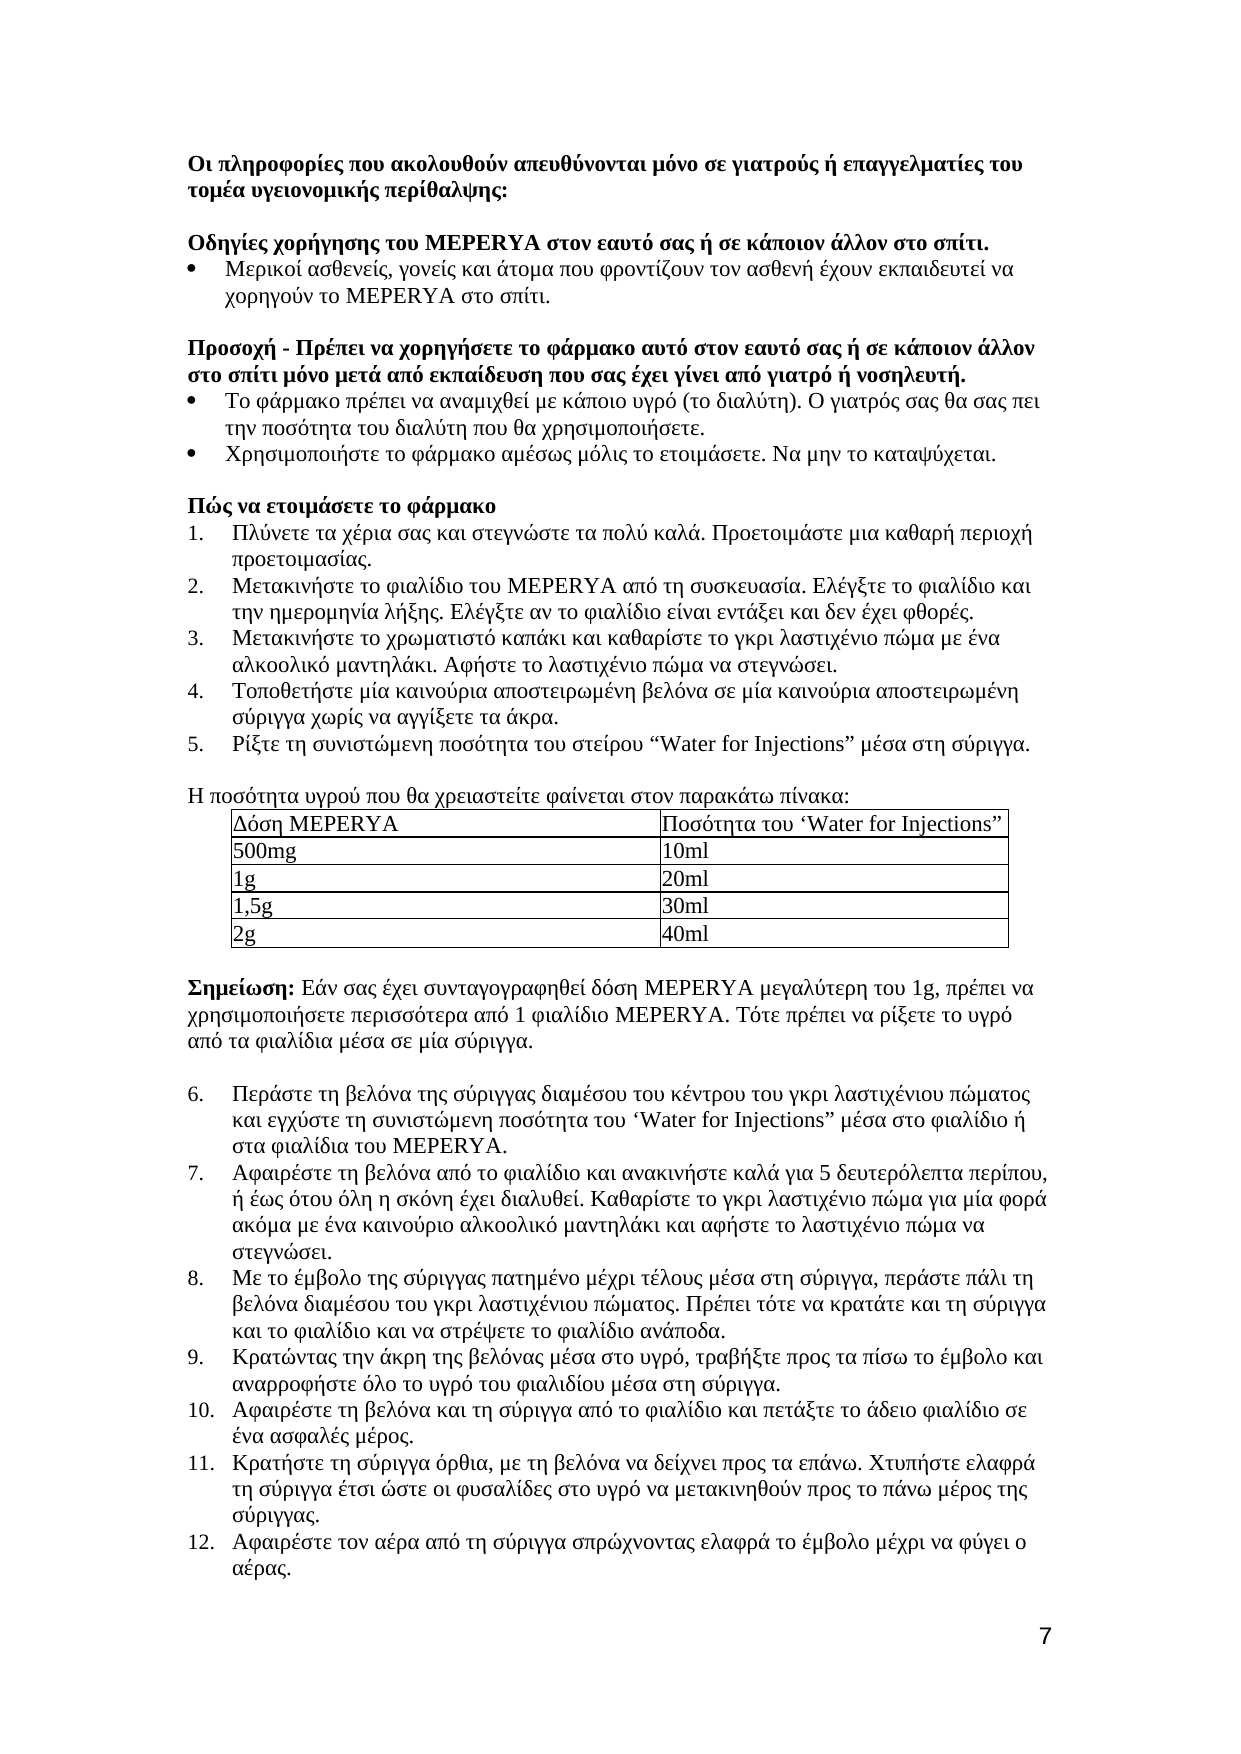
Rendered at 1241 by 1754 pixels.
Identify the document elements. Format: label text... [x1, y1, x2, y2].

text Προσοχή - Πρέπει να χορηγήσετε το φάρμακο αυτό στον εαυτό σας ή σε κάποιον άλλον στο σπίτι μόνο μετά από εκπαίδευση που σας έχει γίνει από γιατρό ή νοσηλευτή. [187, 334, 1053, 387]
list Αφαιρέστε τον αέρα από τη σύριγγα σπρώχνοντας ελαφρά το έμβολο μέχρι να φύγει ο αέρας. [187, 1528, 1053, 1580]
text Η ποσότητα υγρού που θα χρειαστείτε φαίνεται στον παρακάτω πίνακα: [187, 782, 1053, 809]
list Αφαιρέστε τη βελόνα από το φιαλίδιο και ανακινήστε καλά για 5 δευτερόλεπτα περίπου, ή έως ότου όλη η σκόνη έχει διαλυθεί. Καθαρίστε το γκρι λαστιχένιο πώμα για μία φορά ακόμα με ένα καινούριο αλκοολικό μαντηλάκι και αφήστε το λαστιχένιο πώμα να στεγνώσει. [187, 1159, 1053, 1264]
list Το φάρμακο πρέπει να αναμιχθεί με κάποιο υγρό (το διαλύτη). Ο γιατρός σας θα σας πει την ποσότητα του διαλύτη που θα χρησιμοποιήσετε. [187, 387, 1053, 440]
list Κρατώντας την άκρη της βελόνας μέσα στο υγρό, τραβήξτε προς τα πίσω το έμβολο και αναρροφήστε όλο το υγρό του φιαλιδίου μέσα στη σύριγγα. [187, 1343, 1053, 1396]
list Με το έμβολο της σύριγγας πατημένο μέχρι τέλους μέσα στη σύριγγα, περάστε πάλι τη βελόνα διαμέσου του γκρι λαστιχένιου πώματος. Πρέπει τότε να κρατάτε και τη σύριγγα και το φιαλίδιο και να στρέψετε το φιαλίδιο ανάποδα. [187, 1264, 1053, 1343]
table_cell 1g [232, 865, 660, 891]
list Μερικοί ασθενείς, γονείς και άτομα που φροντίζουν τον ασθενή έχουν εκπαιδευτεί να χορηγούν το MEPERYA στο σπίτι. [187, 255, 1053, 308]
table_cell 500mg [232, 838, 660, 864]
table_header Ποσότητα του ‘Water for Injections” για διάλυση [661, 810, 1008, 836]
table_cell 10ml [661, 838, 1008, 864]
table_cell 1,5g [232, 893, 660, 918]
list Πλύνετε τα χέρια σας και στεγνώστε τα πολύ καλά. Προετοιμάστε μια καθαρή περιοχή προετοιμασίας. [187, 519, 1053, 572]
list Μετακινήστε το φιαλίδιο του MEPERYA από τη συσκευασία. Ελέγξτε το φιαλίδιο και την ημερομηνία λήξης. Ελέγξτε αν το φιαλίδιο είναι εντάξει και δεν έχει φθορές. [187, 572, 1053, 624]
text Σημείωση: Εάν σας έχει συνταγογραφηθεί δόση MEPERYA μεγαλύτερη του 1g, πρέπει να [187, 974, 1053, 1001]
table_cell 30ml [661, 893, 1008, 918]
list Αφαιρέστε τη βελόνα και τη σύριγγα από το φιαλίδιο και πετάξτε το άδειο φιαλίδιο σε ένα ασφαλές μέρος. [187, 1396, 1053, 1449]
table_header Δόση MEPERYA [232, 810, 660, 836]
table_cell 2g [232, 919, 660, 947]
text Οι πληροφορίες που ακολουθούν απευθύνονται μόνο σε γιατρούς ή επαγγελματίες του τομέα υγειονομικής περίθαλψης: [187, 150, 1053, 203]
list Ρίξτε τη συνιστώμενη ποσότητα του στείρου “Water for Injections” μέσα στη σύριγγα. [187, 730, 1053, 756]
text Οδηγίες χορήγησης του MEPERYA στον εαυτό σας ή σε κάποιον άλλον στο σπίτι. [187, 229, 1053, 255]
text χρησιμοποιήσετε περισσότερα από 1 φιαλίδιο MEPERYA. Τότε πρέπει να ρίξετε το υγρό από τα φιαλίδια μέσα σε μία σύριγγα. [187, 1001, 1053, 1053]
list Κρατήστε τη σύριγγα όρθια, με τη βελόνα να δείχνει προς τα επάνω. Χτυπήστε ελαφρά τη σύριγγα έτσι ώστε οι φυσαλίδες στο υγρό να μετακινηθούν προς το πάνω μέρος της σύριγγας. [187, 1449, 1053, 1528]
list Περάστε τη βελόνα της σύριγγας διαμέσου του κέντρου του γκρι λαστιχένιου πώματος και εγχύστε τη συνιστώμενη ποσότητα του ‘Water for Injections” μέσα στο φιαλίδιο ή στα φιαλίδια του MEPERYA. [187, 1080, 1053, 1159]
text Πώς να ετοιμάσετε το φάρμακο [187, 493, 1053, 519]
list Τοποθετήστε μία καινούρια αποστειρωμένη βελόνα σε μία καινούρια αποστειρωμένη σύριγγα χωρίς να αγγίξετε τα άκρα. [187, 677, 1053, 730]
table_cell 40ml [661, 919, 1008, 947]
list Χρησιμοποιήστε το φάρμακο αμέσως μόλις το ετοιμάσετε. Να μην το καταψύχεται. [187, 440, 1053, 466]
list Μετακινήστε το χρωματιστό καπάκι και καθαρίστε το γκρι λαστιχένιο πώμα με ένα αλκοολικό μαντηλάκι. Αφήστε το λαστιχένιο πώμα να στεγνώσει. [187, 624, 1053, 677]
table_cell 20ml [661, 865, 1008, 891]
